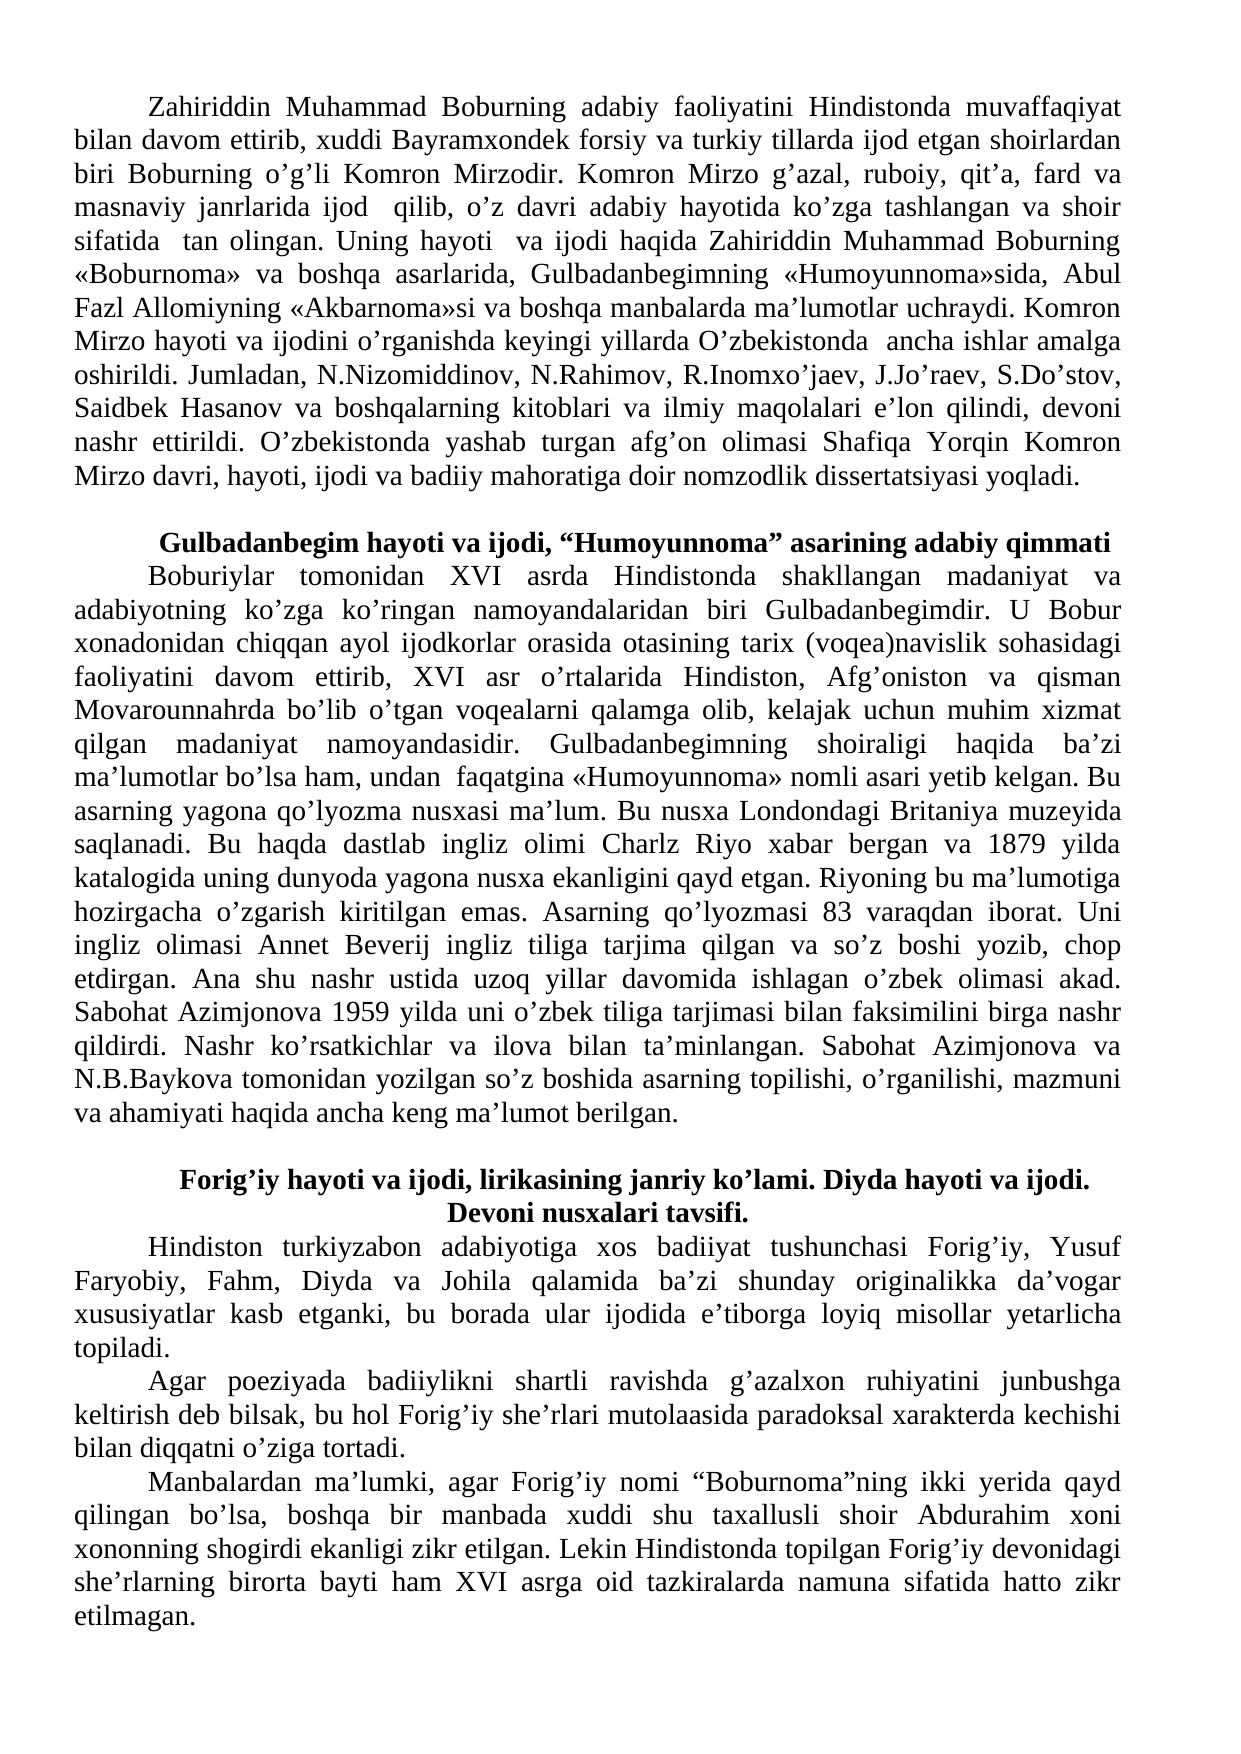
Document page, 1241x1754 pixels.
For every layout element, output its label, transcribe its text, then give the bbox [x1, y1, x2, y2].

text Agar poeziyada badiiylikni shartli ravishda g’azalxon ruhiyatini junbushga keltirish deb bilsak, bu hol Forig’iy she’rlari mutolaasida paradoksal xarakterda kechishi bilan diqqatni o’ziga tortadi. [74, 1363, 1122, 1464]
text Boburiylar tomonidan XVI asrda Hindistonda shakllangan madaniyat va adabiyotning ko’zga ko’ringan namoyandalaridan biri Gulbadanbegimdir. U Bobur xonadonidan chiqqan ayol ijodkorlar orasida otasining tarix (voqea)navislik sohasidagi faoliyatini davom ettirib, XVI asr o’rtalarida Hindiston, Afg’oniston va qisman Movarounnahrda bo’lib o’tgan voqealarni qalamga olib, kelajak uchun muhim xizmat qilgan madaniyat namoyandasidir. Gulbadanbegimning shoiraligi haqida ba’zi ma’lumotlar bo’lsa ham, undan faqatgina «Humoyunnoma» nomli asari yetib kelgan. Bu asarning yagona qo’lyozma nusxasi ma’lum. Bu nusxa Londondagi Britaniya muzeyida saqlanadi. Bu haqda dastlab ingliz olimi Charlz Riyo xabar bergan va 1879 yilda katalogida uning dunyoda yagona nusxa ekanligini qayd etgan. Riyoning bu ma’lumotiga hozirgacha o’zgarish kiritilgan emas. Asarning qo’lyozmasi 83 varaqdan iborat. Uni ingliz olimasi Annet Beverij ingliz tiliga tarjima qilgan va so’z boshi yozib, chop etdirgan. Ana shu nashr ustida uzoq yillar davomida ishlagan o’zbek olimasi akad. Sabohat Azimjonova 1959 yilda uni o’zbek tiliga tarjimasi bilan faksimilini birga nashr qildirdi. Nashr ko’rsatkichlar va ilova bilan ta’minlangan. Sabohat Azimjonova va N.B.Baykova tomonidan yozilgan so’z boshida asarning topilishi, o’rganilishi, mazmuni va ahamiyati haqida ancha keng ma’lumot berilgan. [74, 558, 1122, 1128]
text Forig’iy hayoti va ijodi, lirikasining janriy ko’lami. Diyda hayoti va ijodi. Devoni nusxalari tavsifi. [74, 1162, 1122, 1229]
text Manbalardan ma’lumki, agar Forig’iy nomi “Boburnoma”ning ikki yerida qayd qilingan bo’lsa, boshqa bir manbada xuddi shu taxallusli shoir Abdurahim xoni xononning shogirdi ekanligi zikr etilgan. Lekin Hindistonda topilgan Forig’iy devonidagi she’rlarning birorta bayti ham XVI asrga oid tazkiralarda namuna sifatida hatto zikr etilmagan. [74, 1464, 1122, 1632]
text Hindiston turkiyzabon adabiyotiga xos badiiyat tushunchasi Forig’iy, Yusuf Faryobiy, Fahm, Diyda va Johila qalamida ba’zi shunday originalikka da’vogar xususiyatlar kasb etganki, bu borada ular ijodida e’tiborga loyiq misollar yetarlicha topiladi. [74, 1229, 1122, 1363]
text Zahiriddin Muhammad Boburning adabiy faoliyatini Hindistonda muvaffaqiyat bilan davom ettirib, xuddi Bayramxondek forsiy va turkiy tillarda ijod etgan shoirlardan biri Boburning o’g’li Komron Mirzodir. Komron Mirzo g’azal, ruboiy, qit’a, fard va masnaviy janrlarida ijod qilib, o’z davri adabiy hayotida ko’zga tashlangan va shoir sifatida tan olingan. Uning hayoti va ijodi haqida Zahiriddin Muhammad Boburning «Boburnoma» va boshqa asarlarida, Gulbadanbegimning «Humoyunnoma»sida, Abul Fazl Allomiyning «Akbarnoma»si va boshqa manbalarda ma’lumotlar uchraydi. Komron Mirzo hayoti va ijodini o’rganishda keyingi yillarda O’zbekistonda ancha ishlar amalga oshirildi. Jumladan, N.Nizomiddinov, N.Rahimov, R.Inomxo’jaev, J.Jo’raev, S.Do’stov, Saidbek Hasanov va boshqalarning kitoblari va ilmiy maqolalari e’lon qilindi, devoni nashr ettirildi. O’zbekistonda yashab turgan afg’on olimasi Shafiqa Yorqin Komron Mirzo davri, hayoti, ijodi va badiiy mahoratiga doir nomzodlik dissertatsiyasi yoqladi. [74, 89, 1122, 491]
text Gulbadanbegim hayoti va ijodi, “Humoyunnoma” asarining adabiy qimmati [74, 525, 1122, 558]
